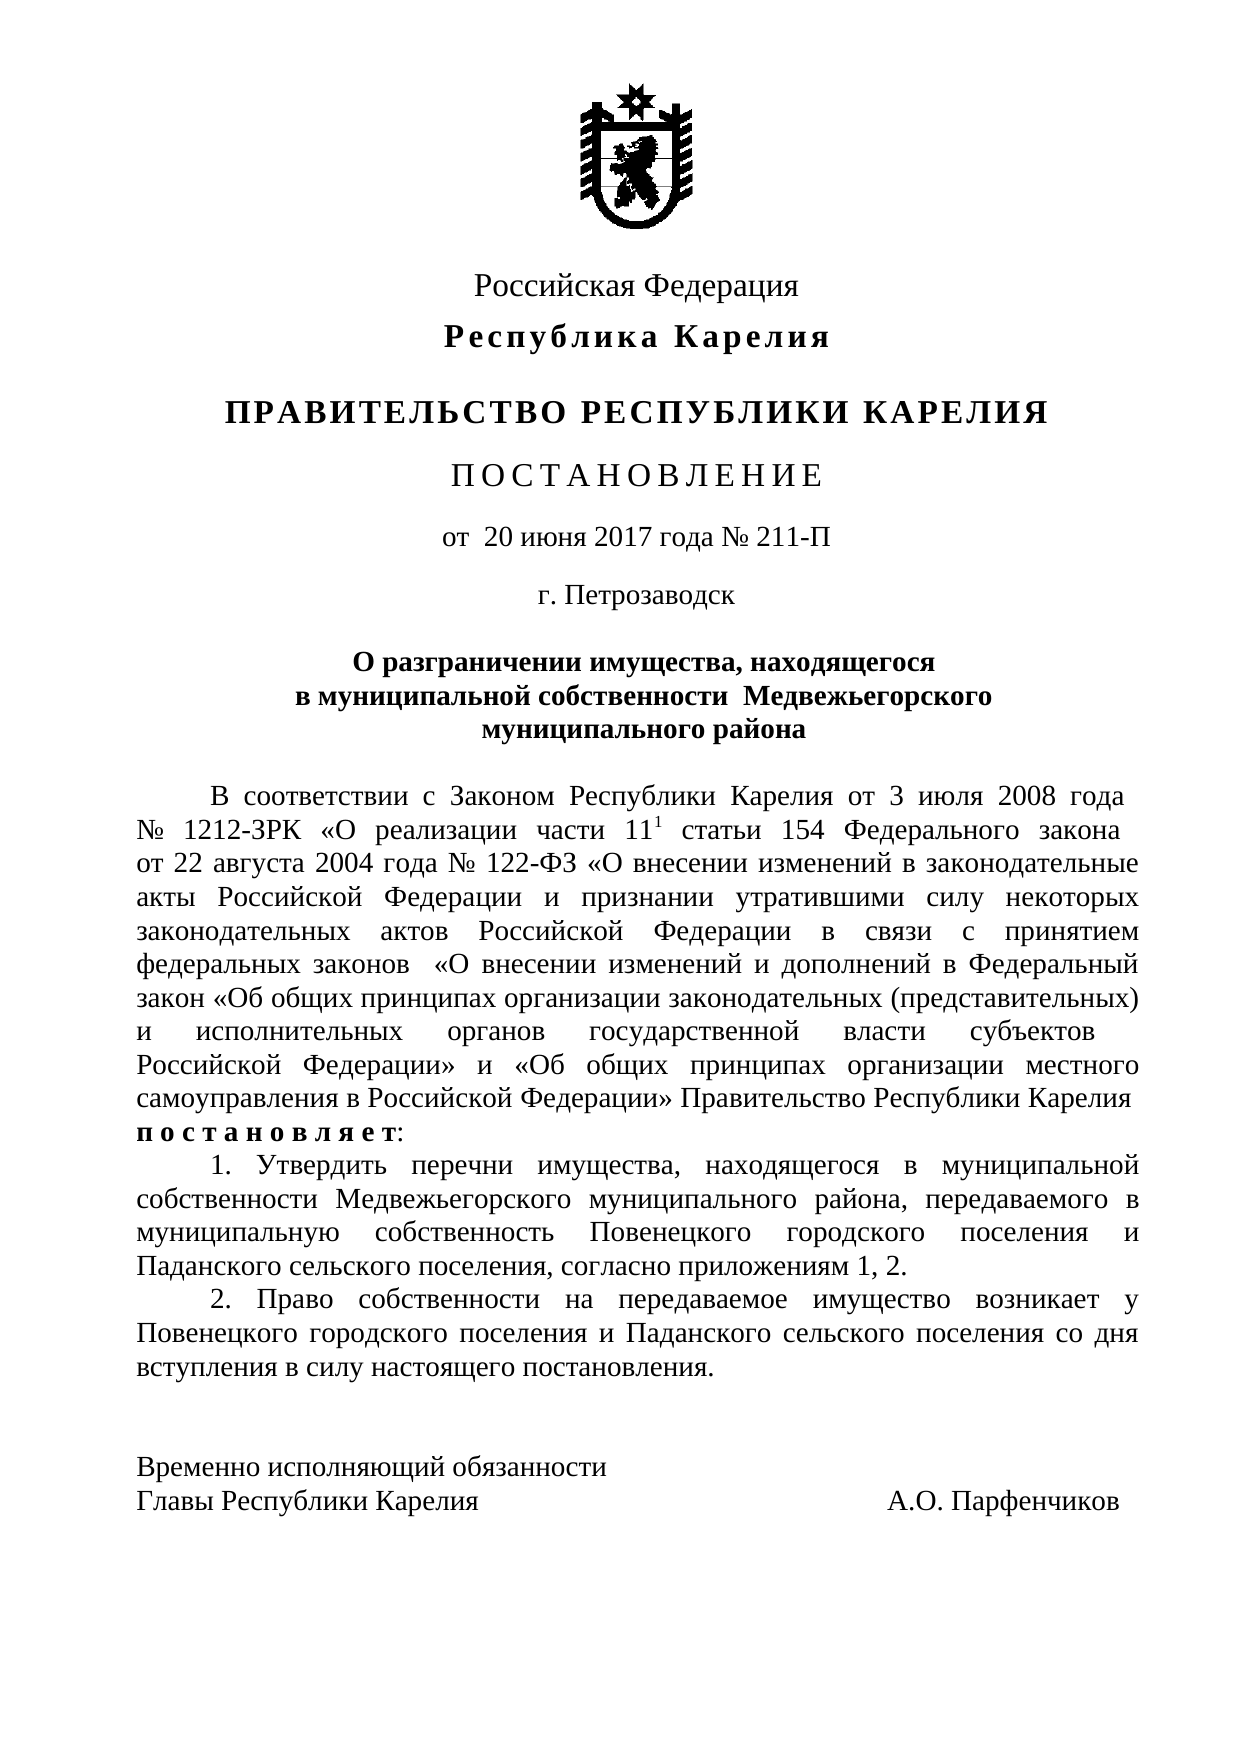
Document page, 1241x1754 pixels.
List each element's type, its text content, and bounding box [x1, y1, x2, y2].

text В соответствии с Законом Республики Карелия от 3 июля 2008 года № 1212-ЗРК «О реализации части 111 статьи 154 Федерального закона от 22 августа 2004 года № 122-ФЗ «О внесении изменений в законодательные акты Российской Федерации и признании утратившими силу некоторых законодательных актов Российской Федерации в связи с принятием федеральных законов «О внесении изменений и дополнений в Федеральный закон «Об общих принципах организации законодательных (представительных) и исполнительных органов государственной власти субъектов Российской Федерации» и «Об общих принципах организации местного самоуправления в Российской Федерации» Правительство Республики Карелия п о с т а н о в л я е т: [136, 778, 1140, 1147]
subtitle ПОСТАНОВЛЕНИЕ [92, 455, 1181, 494]
text в муниципальной собственности Медвежьегорского [106, 678, 1181, 711]
subtitle Российская Федерация [92, 265, 1181, 304]
text от 20 июня 2017 года № 211-П [92, 519, 1181, 552]
text Временно исполняющий обязанности Главы Республики Карелия А.О. Парфенчиков [136, 1449, 1140, 1516]
text 2. Право собственности на передаваемое имущество возникает у Повенецкого городского поселения и Паданского сельского поселения со дня вступления в силу настоящего постановления. [136, 1282, 1140, 1382]
subtitle Республика Карелия [92, 316, 1181, 354]
text муниципального района [106, 711, 1181, 745]
text 1. Утвердить перечни имущества, находящегося в муниципальной собственности Медвежьегорского муниципального района, передаваемого в муниципальную собственность Повенецкого городского поселения и Паданского сельского поселения, согласно приложениям 1, 2. [136, 1147, 1140, 1282]
subtitle ПРАВИТЕЛЬСТВО РЕСПУБЛИКИ КАРЕЛИЯ [92, 392, 1181, 430]
picture [560, 70, 713, 253]
text О разграничении имущества, находящегося [106, 644, 1181, 678]
text г. Петрозаводск [92, 577, 1181, 611]
